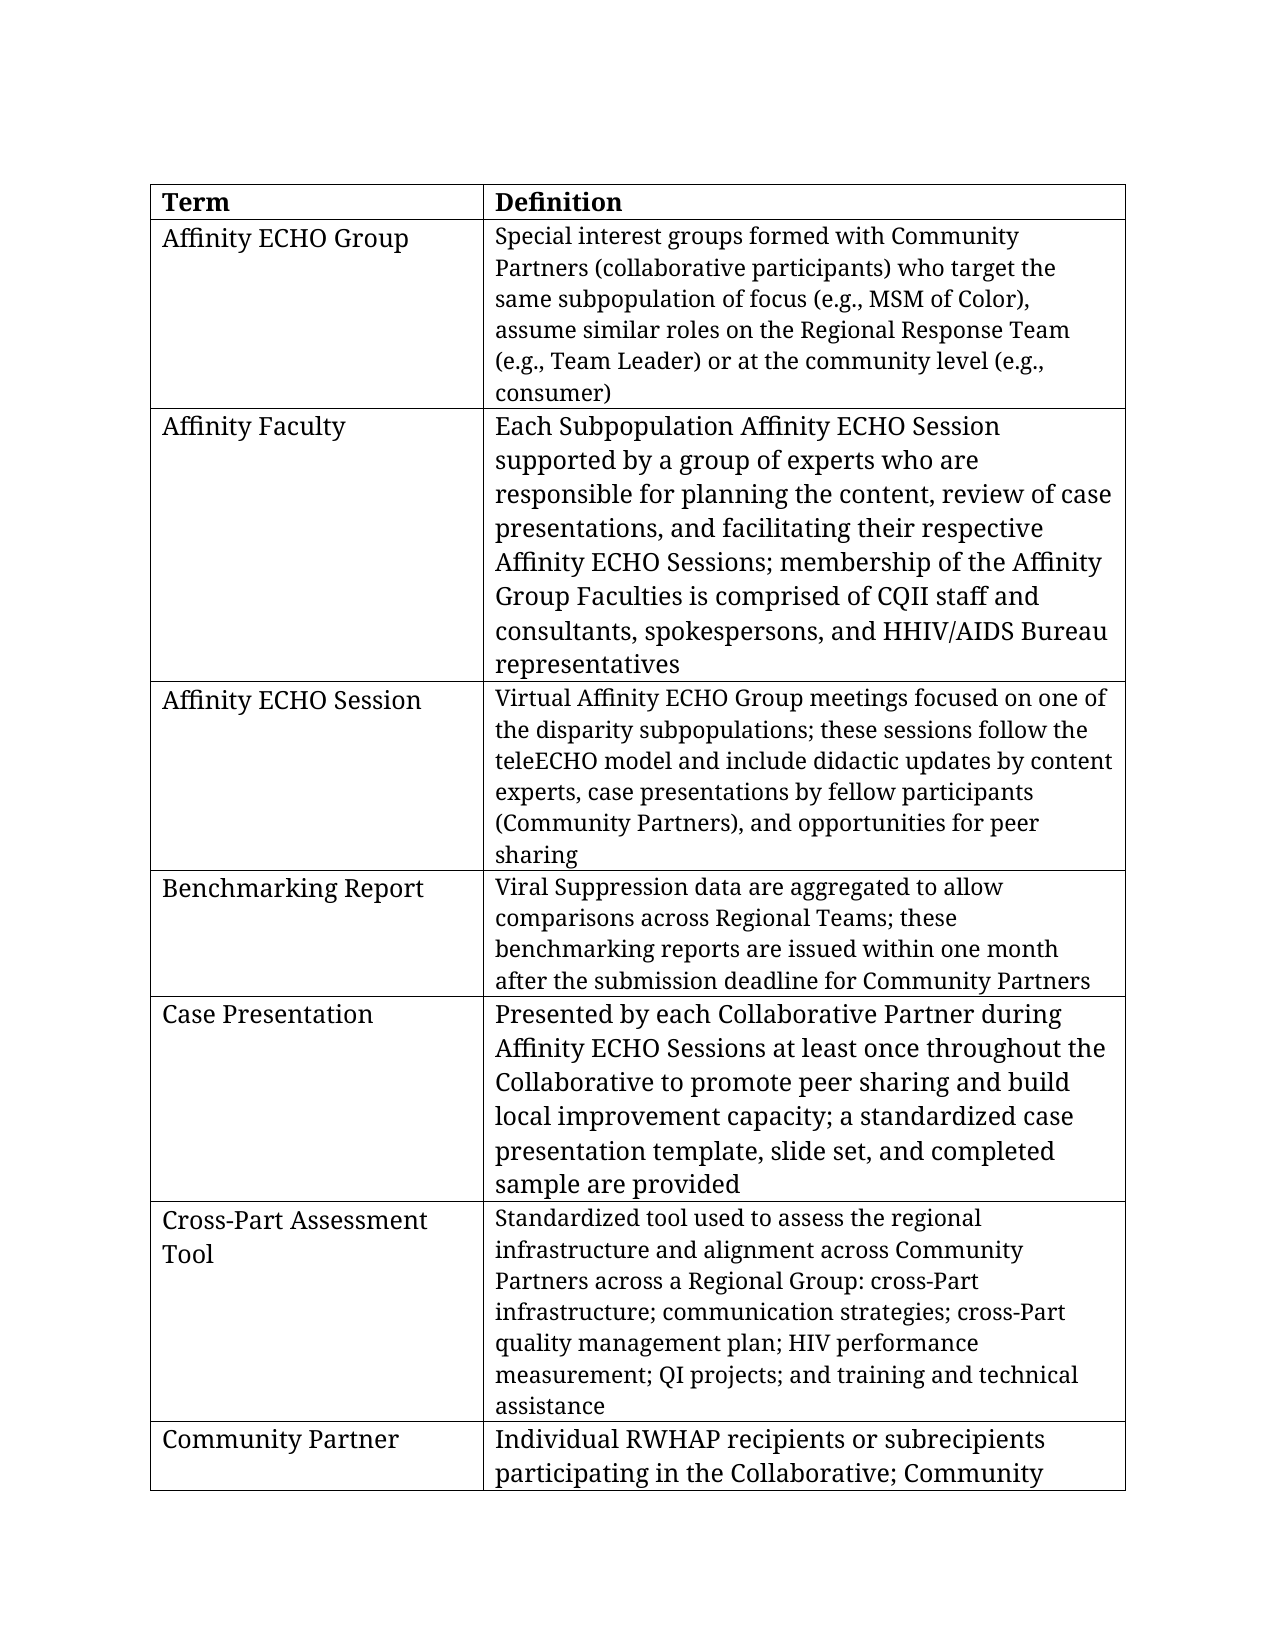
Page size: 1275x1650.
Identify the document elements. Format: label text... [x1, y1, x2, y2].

table_cell Virtual Affinity ECHO Group meetings focused on one of the disparity subpopulations; these sessions follow the teleECHO model and include didactic updates by content experts, case presentations by fellow participants (Community Partners), and opportunities for peer sharing [484, 682, 1125, 870]
table_cell Affinity Faculty [151, 409, 483, 681]
table_cell Affinity ECHO Session [151, 682, 483, 870]
table_cell Special interest groups formed with Community Partners (collaborative participants) who target the same subpopulation of focus (e.g., MSM of Color), assume similar roles on the Regional Response Team (e.g., Team Leader) or at the community level (e.g., consumer) [484, 220, 1125, 408]
table_header Definition [484, 185, 1125, 219]
table_cell Viral Suppression data are aggregated to allow comparisons across Regional Teams; these benchmarking reports are issued within one month after the submission deadline for Community Partners [484, 871, 1125, 996]
table_cell Affinity ECHO Group [151, 220, 483, 408]
table_cell Community Partner [151, 1422, 483, 1490]
table_cell Benchmarking Report [151, 871, 483, 996]
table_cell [484, 1422, 1125, 1490]
table_cell Cross-Part Assessment Tool [151, 1202, 483, 1421]
table_header Term [151, 185, 483, 219]
table_cell Each Subpopulation Affinity ECHO Session supported by a group of experts who are responsible for planning the content, review of case presentations, and facilitating their respective Affinity ECHO Sessions; membership of the Affinity Group Faculties is comprised of CQII staff and consultants, spokespersons, and HHIV/AIDS Bureau representatives [484, 409, 1125, 681]
table_cell Presented by each Collaborative Partner during Affinity ECHO Sessions at least once throughout the Collaborative to promote peer sharing and build local improvement capacity; a standardized case presentation template, slide set, and completed sample are provided [484, 997, 1125, 1201]
table_cell Standardized tool used to assess the regional infrastructure and alignment across Community Partners across a Regional Group: cross-Part infrastructure; communication strategies; cross-Part quality management plan; HIV performance measurement; QI projects; and training and technical assistance [484, 1202, 1125, 1421]
table_cell Case Presentation [151, 997, 483, 1201]
